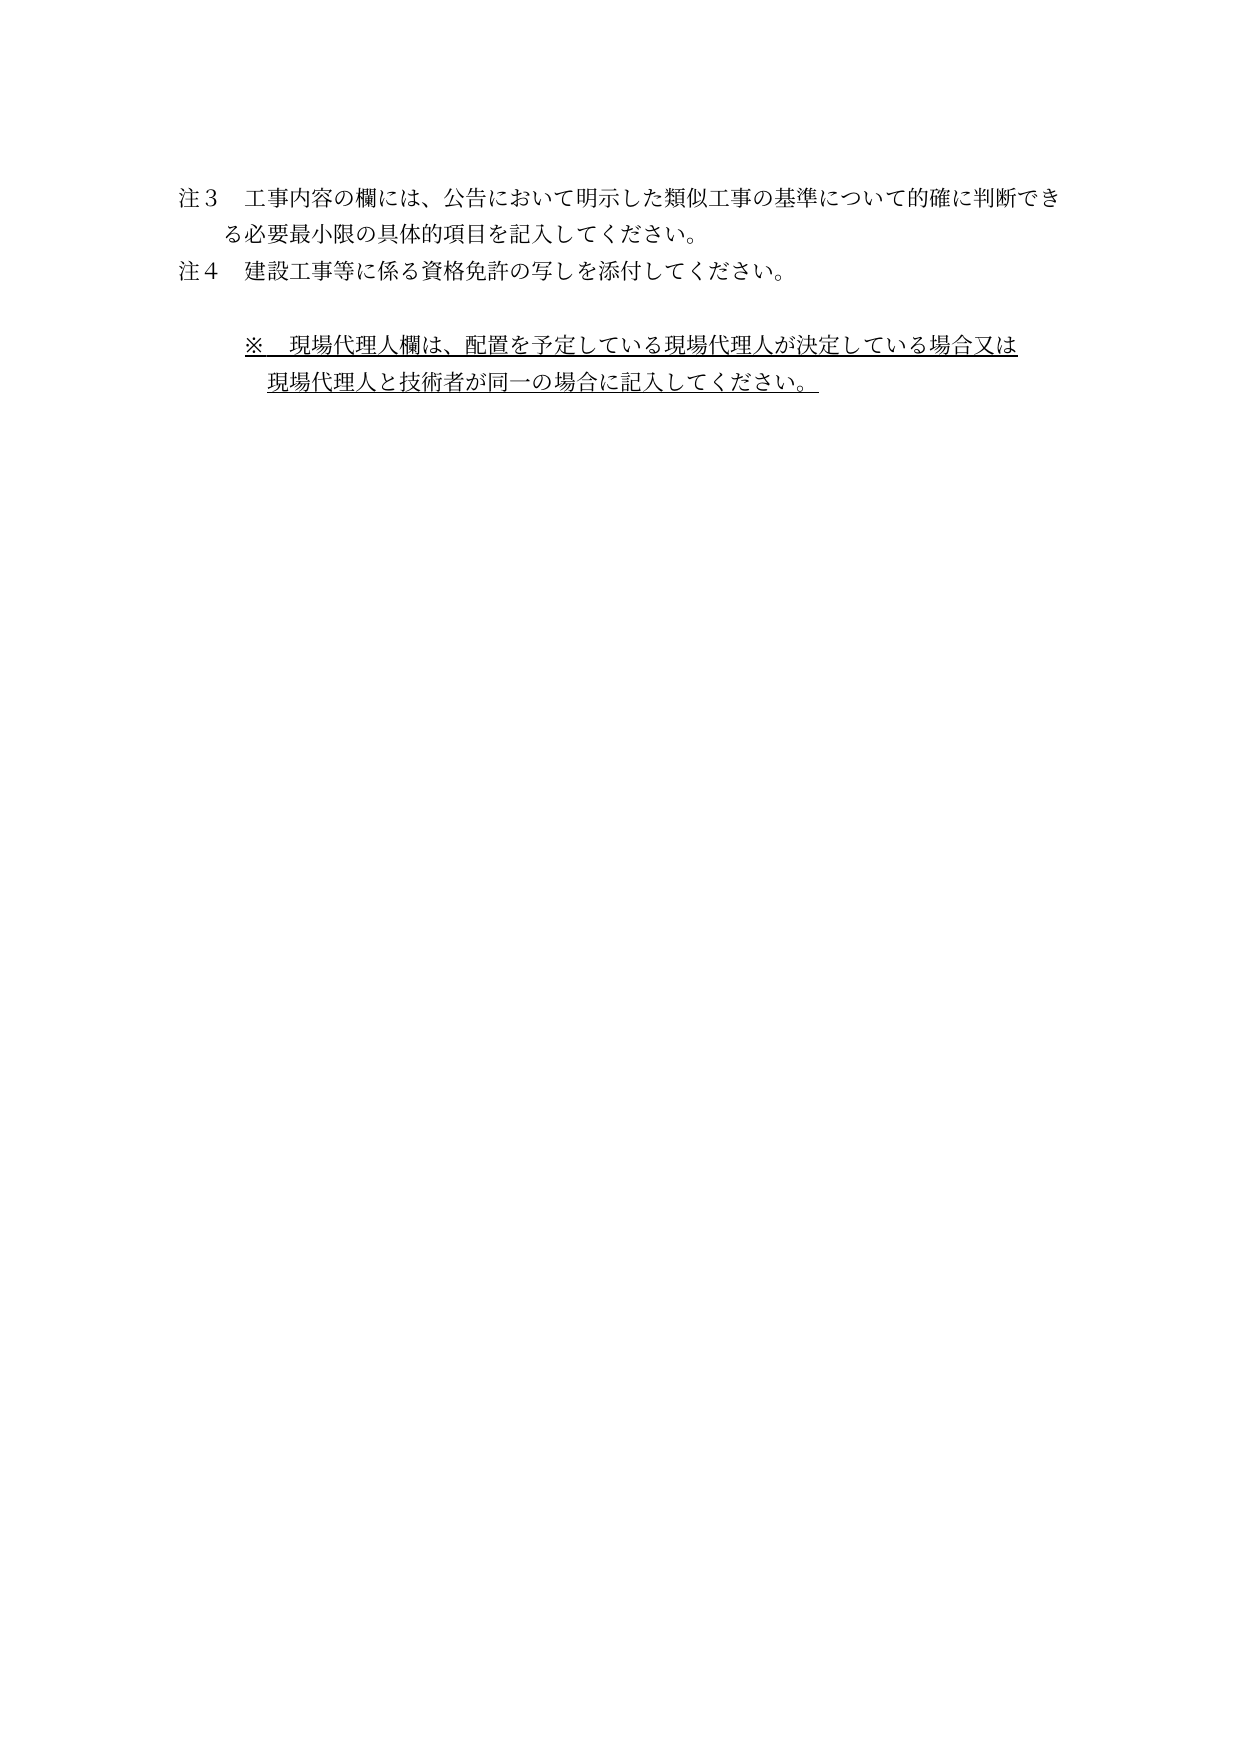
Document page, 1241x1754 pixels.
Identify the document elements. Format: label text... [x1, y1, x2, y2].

text ※ 現場代理人欄は、配置を予定している現場代理人が決定している場合又は [223, 325, 1062, 362]
text 現場代理人と技術者が同一の場合に記入してください。 [245, 362, 1062, 399]
text 注４ 建設工事等に係る資格免許の写しを添付してください。 [178, 252, 1062, 289]
text 注３ 工事内容の欄には、公告において明示した類似工事の基準について的確に判断できる必要最小限の具体的項目を記入してください。 [178, 178, 1062, 252]
